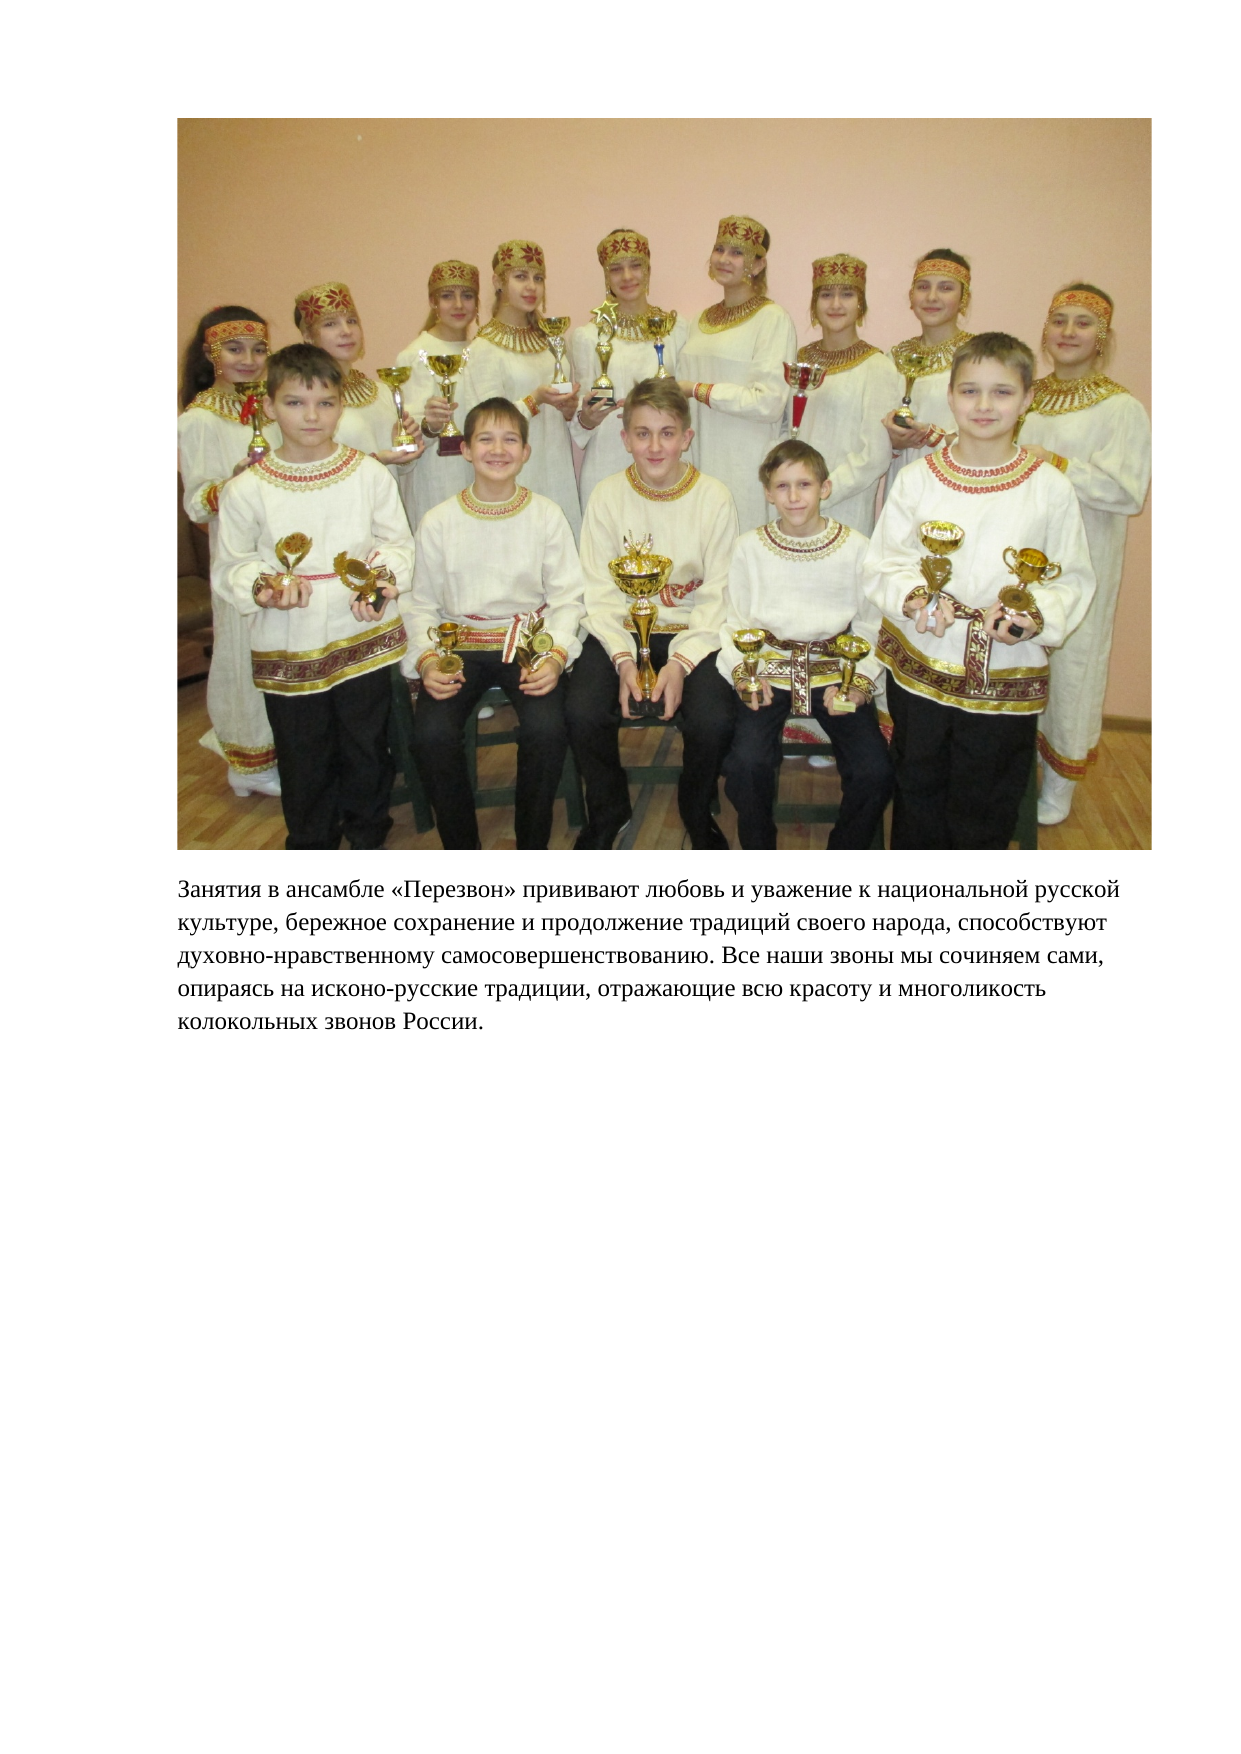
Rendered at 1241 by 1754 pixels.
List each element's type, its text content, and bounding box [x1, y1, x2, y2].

text Занятия в ансамбле «Перезвон» прививают любовь и уважение к национальной русской культуре, бережное сохранение и продолжение традиций своего народа, способствуют духовно-нравственному самосовершенствованию. Все наши звоны мы сочиняем сами, опираясь на исконо-русские традиции, отражающие всю красоту и многоликость колокольных звонов России. [177, 874, 1152, 1035]
picture [177, 118, 1152, 850]
